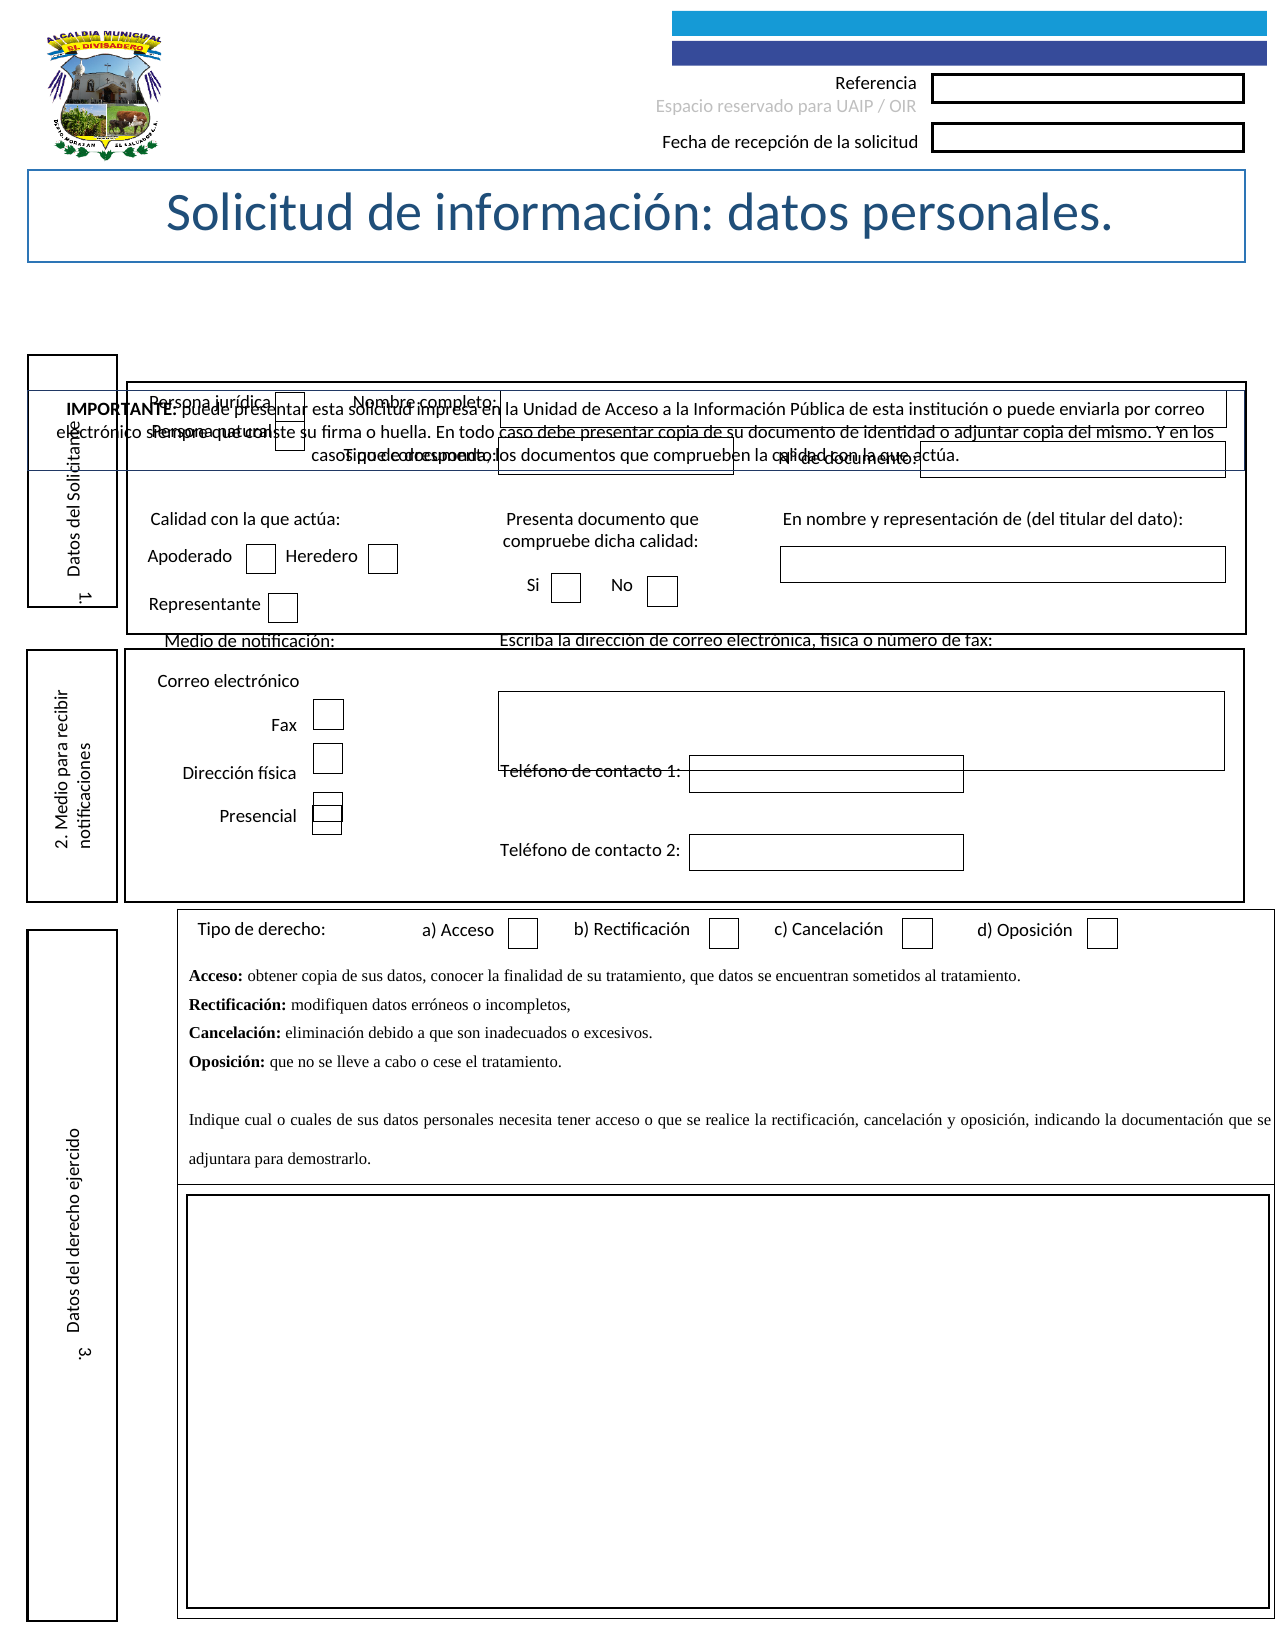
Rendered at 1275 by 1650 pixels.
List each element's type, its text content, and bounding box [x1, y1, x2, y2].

picture [45, 29, 161, 162]
table_header Acceso: obtener copia de sus datos, conocer la finalidad de su tratamiento, que datos se encuentran sometidos al tratamiento. Rectificación: modifiquen datos erróneos o incompletos, Cancelación: eliminación debido a que son inadecuados o excesivos. Oposición: que no se lleve a cabo o cese el tratamiento. Indique cual o cuales de sus datos personales necesita tener acceso o que se realice la rectificación, cancelación y oposición, indicando la documentación que se adjuntara para demostrarlo. [178, 910, 1274, 1183]
table_cell [178, 1185, 1274, 1618]
